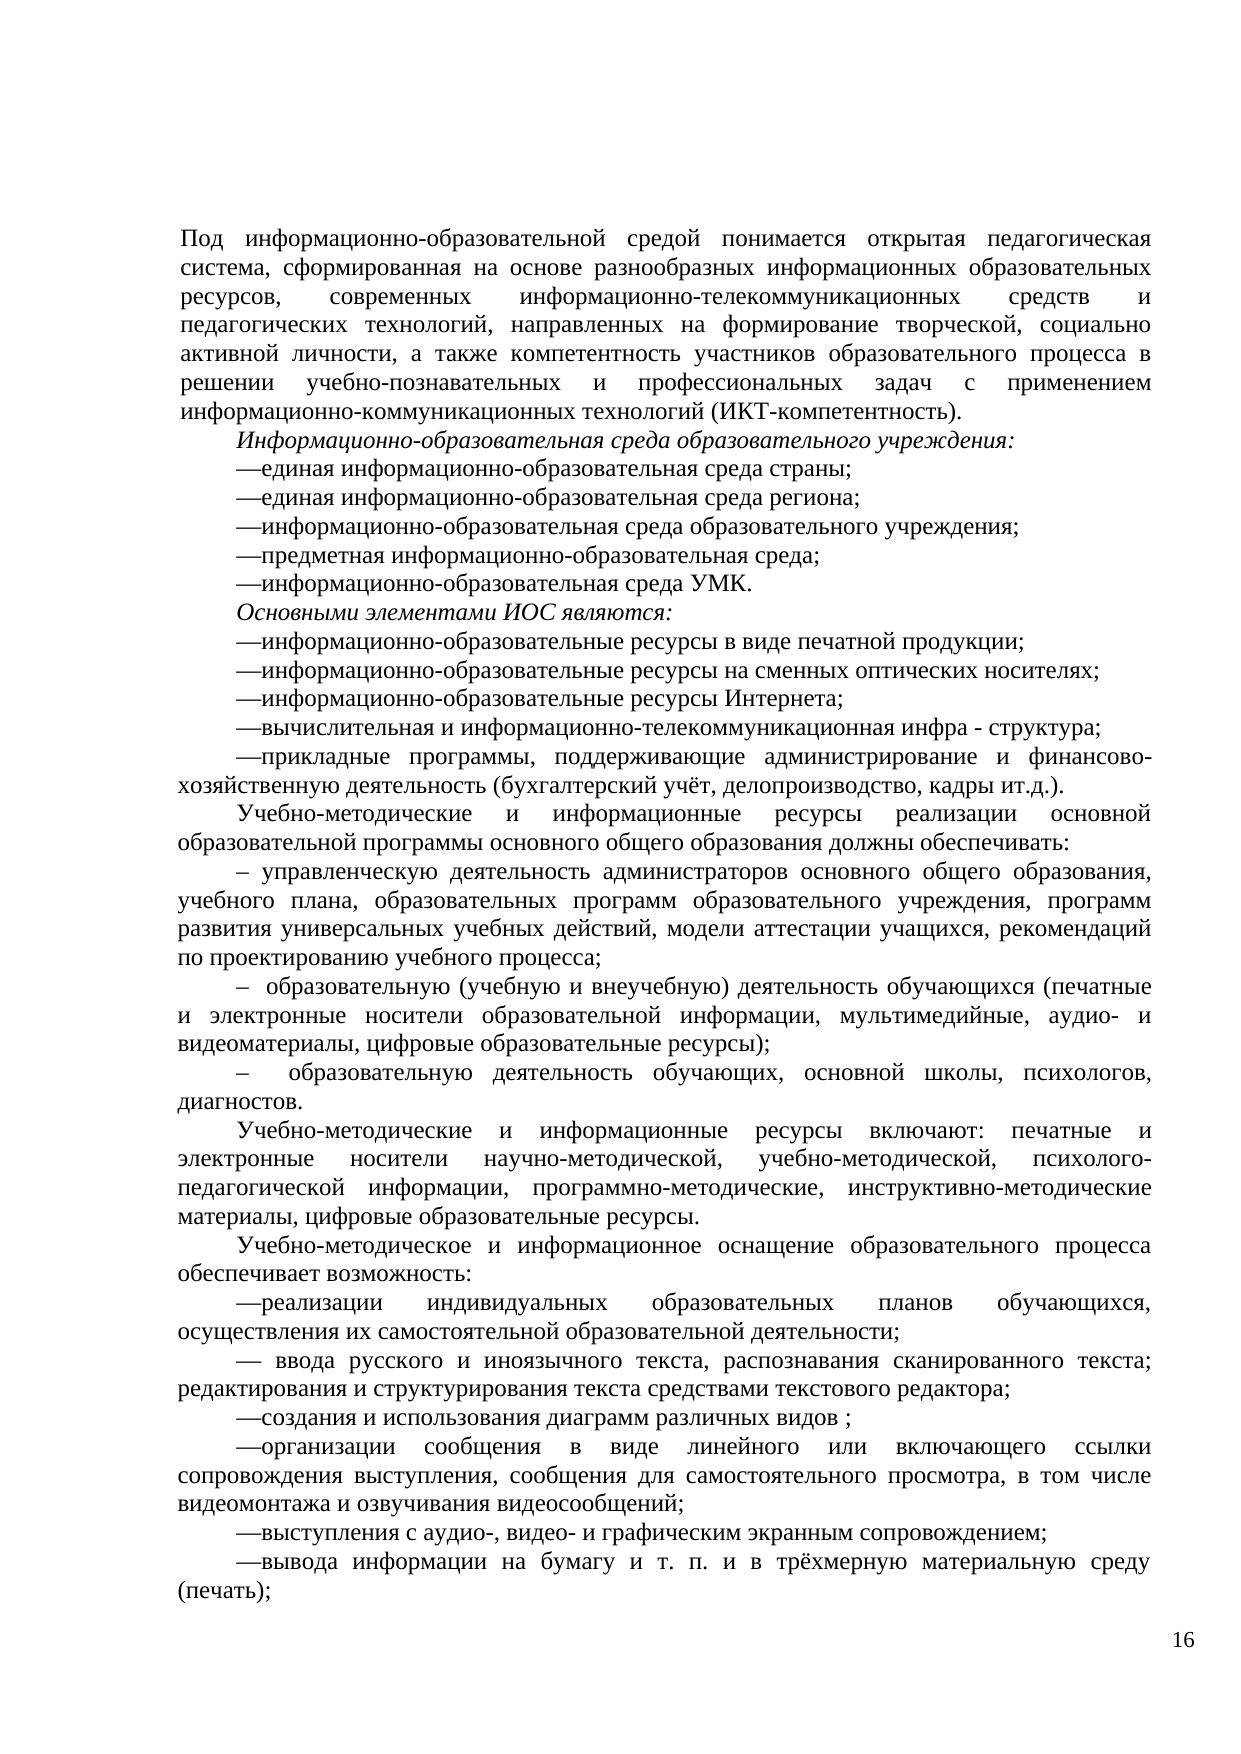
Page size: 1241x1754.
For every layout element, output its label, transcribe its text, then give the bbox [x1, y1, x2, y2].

text Основными элементами ИОС являются: [236, 597, 1194, 626]
text —вывода информации на бумагу и т. п. и в трёхмерную материальную среду (печать); [177, 1546, 1152, 1603]
list образовательную (учебную и внеучебную) деятельность обучающихся (печатные и электронные носители образовательной информации, мультимедийные, аудио- и видеоматериалы, цифровые образовательные ресурсы); [177, 971, 1153, 1057]
text —информационно-образовательные ресурсы в виде печатной продукции; [236, 626, 1194, 655]
list ввода русского и иноязычного текста, распознавания сканированного текста; редактирования и структурирования текста средствами текстового редактора; [177, 1345, 1152, 1402]
text —организации сообщения в виде линейного или включающего ссылки сопровождения выступления, сообщения для самостоятельного просмотра, в том числе видеомонтажа и озвучивания видеосообщений; [177, 1431, 1152, 1517]
text —создания и использования диаграмм различных видов ; [236, 1402, 1194, 1431]
text —информационно-образовательная среда УМК. [236, 568, 1194, 597]
text —предметная информационно-образовательная среда; [236, 540, 1194, 568]
text —информационно-образовательная среда образовательного учреждения; [236, 511, 1194, 540]
list образовательную деятельность обучающих, основной школы, психологов, диагностов. [177, 1057, 1152, 1115]
text Под информационно-образовательной средой понимается открытая педагогическая система, сформированная на основе разнообразных информационных образовательных ресурсов, современных информационно-телекоммуникационных средств и педагогических технологий, направленных на формирование творческой, социально активной личности, а также компетентность участников образовательного процесса в решении учебно-познавательных и профессиональных задач с применением информационно-коммуникационных технологий (ИКТ-компетентность). [180, 223, 1152, 424]
text —прикладные программы, поддерживающие администрирование и финансово- хозяйственную деятельность (бухгалтерский учёт, делопроизводство, кадры ит.д.). [177, 741, 1153, 798]
text Информационно-образовательная среда образовательного учреждения: [236, 425, 1194, 453]
text —информационно-образовательные ресурсы на сменных оптических носителях; [236, 655, 1194, 683]
text Учебно-методическое и информационное оснащение образовательного процесса обеспечивает возможность: [177, 1230, 1152, 1287]
text —информационно-образовательные ресурсы Интернета; [236, 683, 1194, 712]
text Учебно-методические и информационные ресурсы включают: печатные и электронные носители научно-методической, учебно-методической, психолого- педагогической информации, программно-методические, инструктивно-методические материалы, цифровые образовательные ресурсы. [177, 1115, 1152, 1230]
text —вычислительная и информационно-телекоммуникационная инфра - структура; [236, 712, 1194, 741]
list управленческую деятельность администраторов основного общего образования, учебного плана, образовательных программ образовательного учреждения, программ развития универсальных учебных действий, модели аттестации учащихся, рекомендаций по проектированию учебного процесса; [177, 856, 1152, 971]
text —единая информационно-образовательная среда страны; [236, 453, 1194, 482]
text —единая информационно-образовательная среда региона; [236, 482, 1194, 511]
text —реализации индивидуальных образовательных планов обучающихся, осуществления их самостоятельной образовательной деятельности; [177, 1287, 1152, 1345]
text —выступления с аудио-, видео- и графическим экранным сопровождением; [236, 1517, 1194, 1546]
text Учебно-методические и информационные ресурсы реализации основной образовательной программы основного общего образования должны обеспечивать: [177, 798, 1152, 856]
